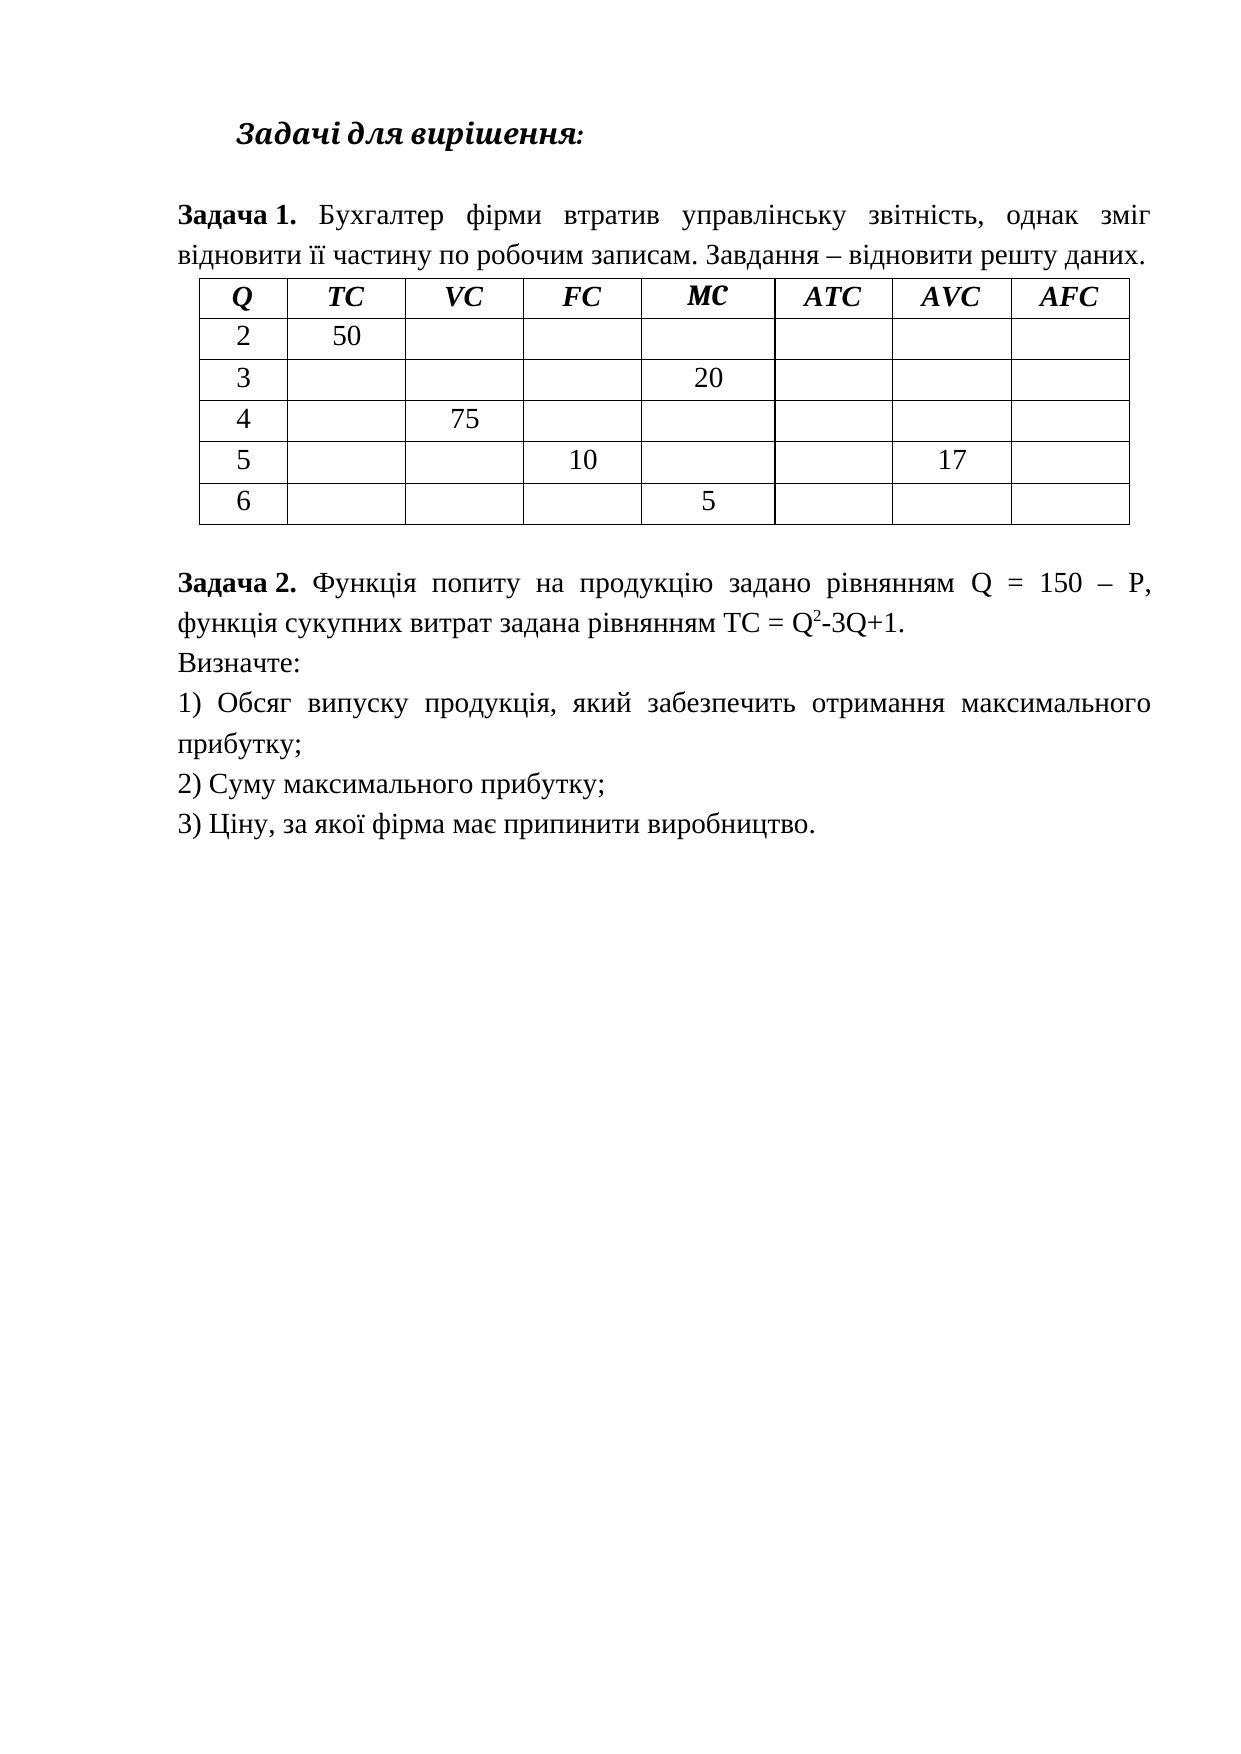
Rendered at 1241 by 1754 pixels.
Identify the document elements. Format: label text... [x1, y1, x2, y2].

table_cell [1012, 484, 1129, 524]
list 1) Обсяг випуску продукція, який забезпечить отримання максимального прибутку; [177, 686, 1152, 759]
table_cell [893, 401, 1011, 441]
table_cell [1012, 360, 1129, 400]
table_cell [776, 484, 892, 524]
table_cell [406, 360, 523, 400]
table_cell [288, 442, 405, 482]
table_header FC [524, 279, 641, 317]
table_cell 2 [200, 319, 287, 359]
table_cell [288, 484, 405, 524]
table_cell 5 [642, 484, 774, 524]
table_header TC [288, 279, 405, 317]
table_header AFC [1012, 279, 1129, 317]
table_cell [893, 319, 1011, 359]
table_cell [776, 360, 892, 400]
table_cell [1012, 319, 1129, 359]
table_cell [642, 442, 774, 482]
table_cell [1012, 401, 1129, 441]
table_cell [776, 442, 892, 482]
table_cell 20 [642, 360, 774, 400]
table_cell [642, 401, 774, 441]
text Задачі для вирішення: [177, 118, 1152, 152]
table_cell [776, 319, 892, 359]
table_cell [1012, 442, 1129, 482]
table_header VC [406, 279, 523, 317]
table_cell [288, 360, 405, 400]
table_header MC [642, 279, 774, 317]
table_cell [524, 360, 641, 400]
table_cell 75 [406, 401, 523, 441]
table_cell 5 [200, 442, 287, 482]
list 2) Суму максимального прибутку; [177, 766, 1152, 799]
list Задача 1. Бухгалтер фірми втратив управлінську звітність, однак зміг відновити її частину по робочим записам. Завдання – відновити решту даних. [177, 197, 1152, 271]
list Визначте: [177, 645, 1152, 679]
table_header AVC [893, 279, 1011, 317]
table_cell [406, 442, 523, 482]
table_cell [642, 319, 774, 359]
table_cell 6 [200, 484, 287, 524]
table_cell [524, 401, 641, 441]
table_cell [524, 484, 641, 524]
table_header ATC [776, 279, 892, 317]
table_cell [893, 360, 1011, 400]
table_cell [893, 484, 1011, 524]
table_cell [524, 319, 641, 359]
table_cell [406, 319, 523, 359]
list 3) Ціну, за якої фірма має припинити виробництво. [177, 806, 1152, 840]
table_cell [406, 484, 523, 524]
table_cell 50 [288, 319, 405, 359]
table_cell 17 [893, 442, 1011, 482]
table_cell 10 [524, 442, 641, 482]
table_cell [776, 401, 892, 441]
table_cell 4 [200, 401, 287, 441]
table_cell [288, 401, 405, 441]
table_cell 3 [200, 360, 287, 400]
list Задача 2. Функція попиту на продукцію задано рівнянням Q = 150 – P, функція сукупних витрат задана рівнянням ТС = Q2-3Q+1. [177, 565, 1152, 639]
table_header Q [200, 279, 287, 317]
